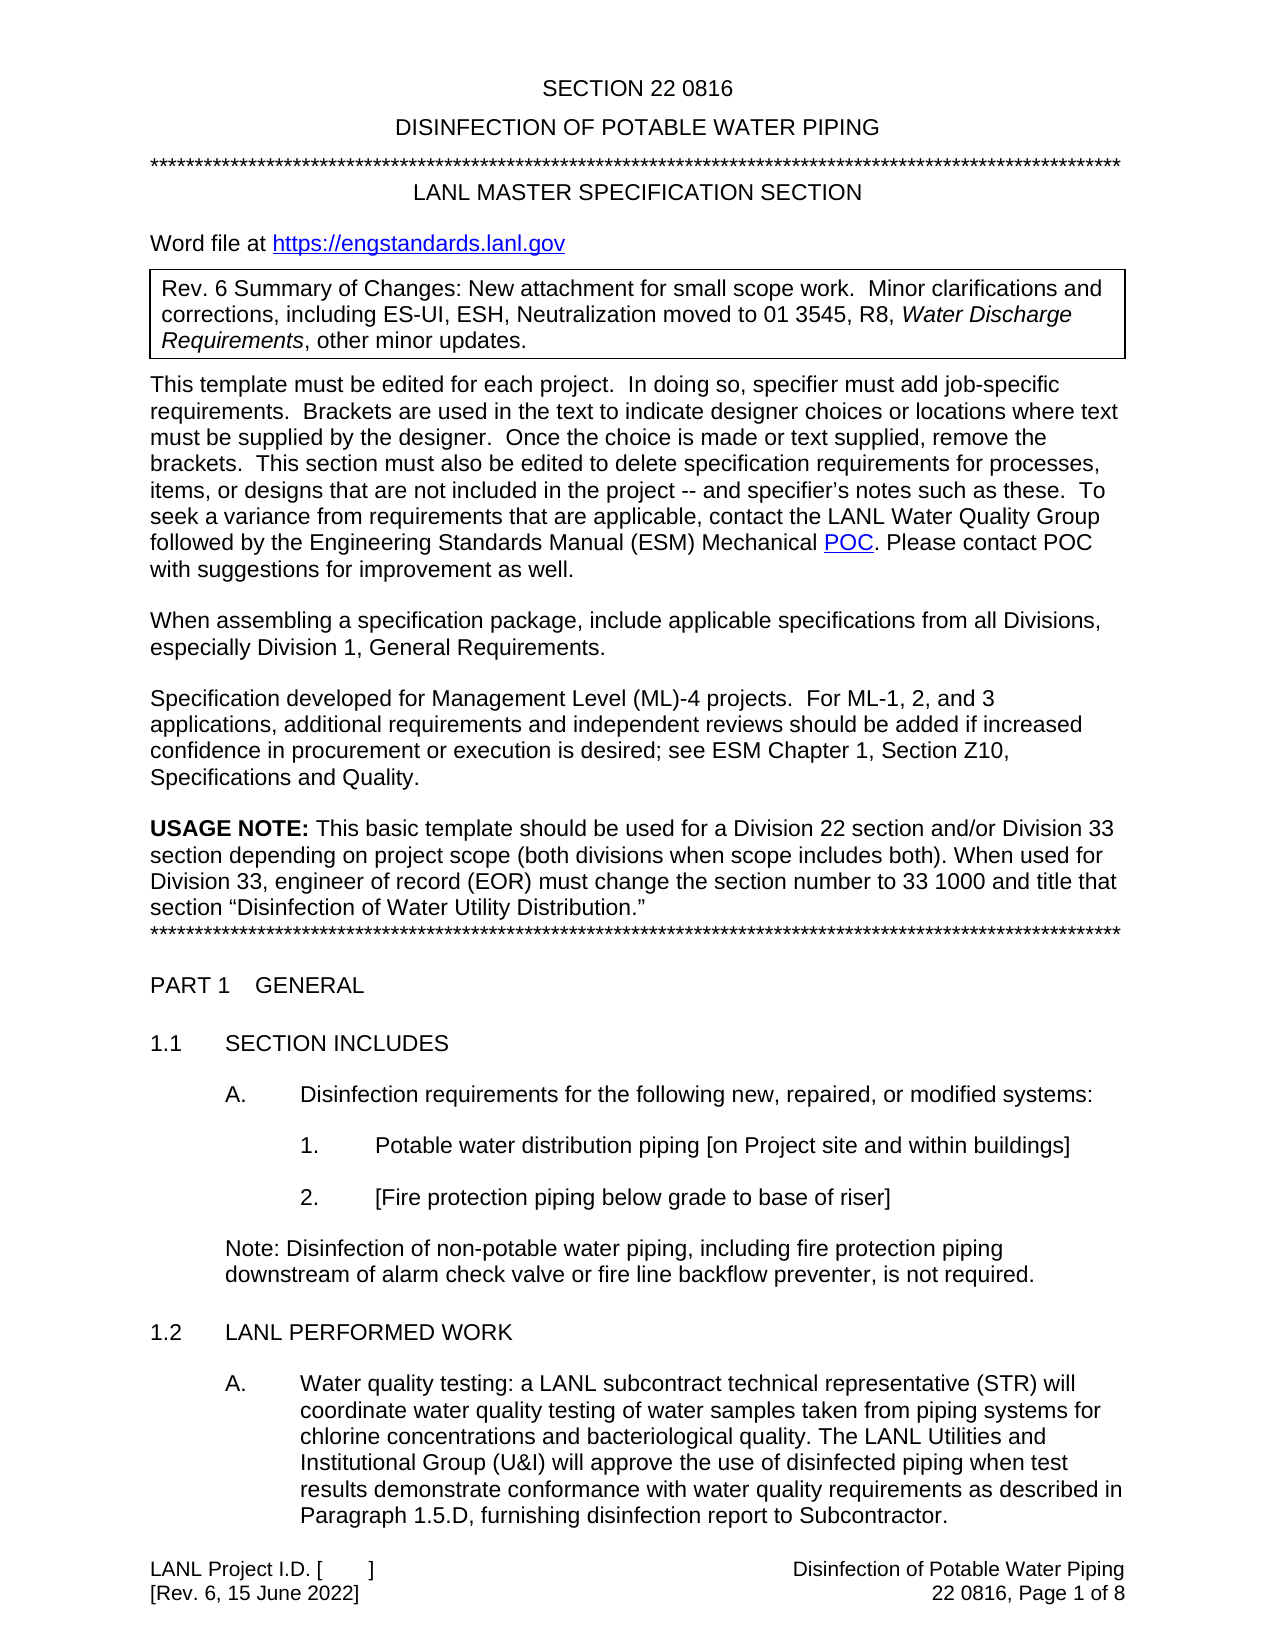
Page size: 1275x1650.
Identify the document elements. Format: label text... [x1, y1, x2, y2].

text This template must be edited for each project. In doing so, specifier must add job-specific requirements. Brackets are used in the text to indicate designer choices or locations where text must be supplied by the designer. Once the choice is made or text supplied, remove the brackets. This section must also be edited to delete specification requirements for processes, items, or designs that are not included in the project -- and specifier’s notes such as these. To seek a variance from requirements that are applicable, contact the LANL Water Quality Group followed by the Engineering Standards Manual (ESM) Mechanical POC. Please contact POC with suggestions for improvement as well. [150, 371, 1125, 582]
text Water quality testing: a LANL subcontract technical representative (STR) will coordinate water quality testing of water samples taken from piping systems for chlorine concentrations and bacteriological quality. The LANL Utilities and Institutional Group (U&I) will approve the use of disinfected piping when test results demonstrate conformance with water quality requirements as described in Paragraph 1.5.D, furnishing disinfection report to Subcontractor. [225, 1370, 1125, 1528]
text When assembling a specification package, include applicable specifications from all Divisions, especially Division 1, General Requirements. [150, 607, 1125, 660]
text Potable water distribution piping [on Project site and within buildings] [300, 1132, 1125, 1159]
text ************************************************************************************************************* [150, 153, 1125, 179]
text Note: Disinfection of non-potable water piping, including fire protection piping downstream of alarm check valve or fire line backflow preventer, is not required. [225, 1235, 1125, 1288]
text Disinfection requirements for the following new, repaired, or modified systems: [225, 1081, 1125, 1107]
title DISINFECTION OF POTABLE WATER PIPING [150, 114, 1125, 140]
text Word file at https://engstandards.lanl.gov [150, 230, 1125, 257]
text [Fire protection piping below grade to base of riser] [300, 1184, 1125, 1210]
text SECTION INCLUDES [150, 1029, 1125, 1056]
table_header Rev. 6 Summary of Changes: New attachment for small scope work. Minor clarifications and corrections, including ES-UI, ESH, Neutralization moved to 01 3545, R8, Water Discharge Requirements, other minor updates. [151, 270, 1124, 358]
text LANL PERFORMED WORK [150, 1319, 1125, 1345]
text USAGE NOTE: This basic template should be used for a Division 22 section and/or Division 33 section depending on project scope (both divisions when scope includes both). When used for Division 33, engineer of record (EOR) must change the section number to 33 1000 and title that section “Disinfection of Water Utility Distribution.” ************************************************************************************************************* [150, 815, 1125, 947]
title SECTION 22 0816 [150, 75, 1125, 101]
text GENERAL [150, 972, 1125, 998]
text Specification developed for Management Level (ML)-4 projects. For ML-1, 2, and 3 applications, additional requirements and independent reviews should be added if increased confidence in procurement or execution is desired; see ESM Chapter 1, Section Z10, Specifications and Quality. [150, 685, 1125, 790]
title LANL MASTER SPECIFICATION SECTION [150, 179, 1125, 205]
